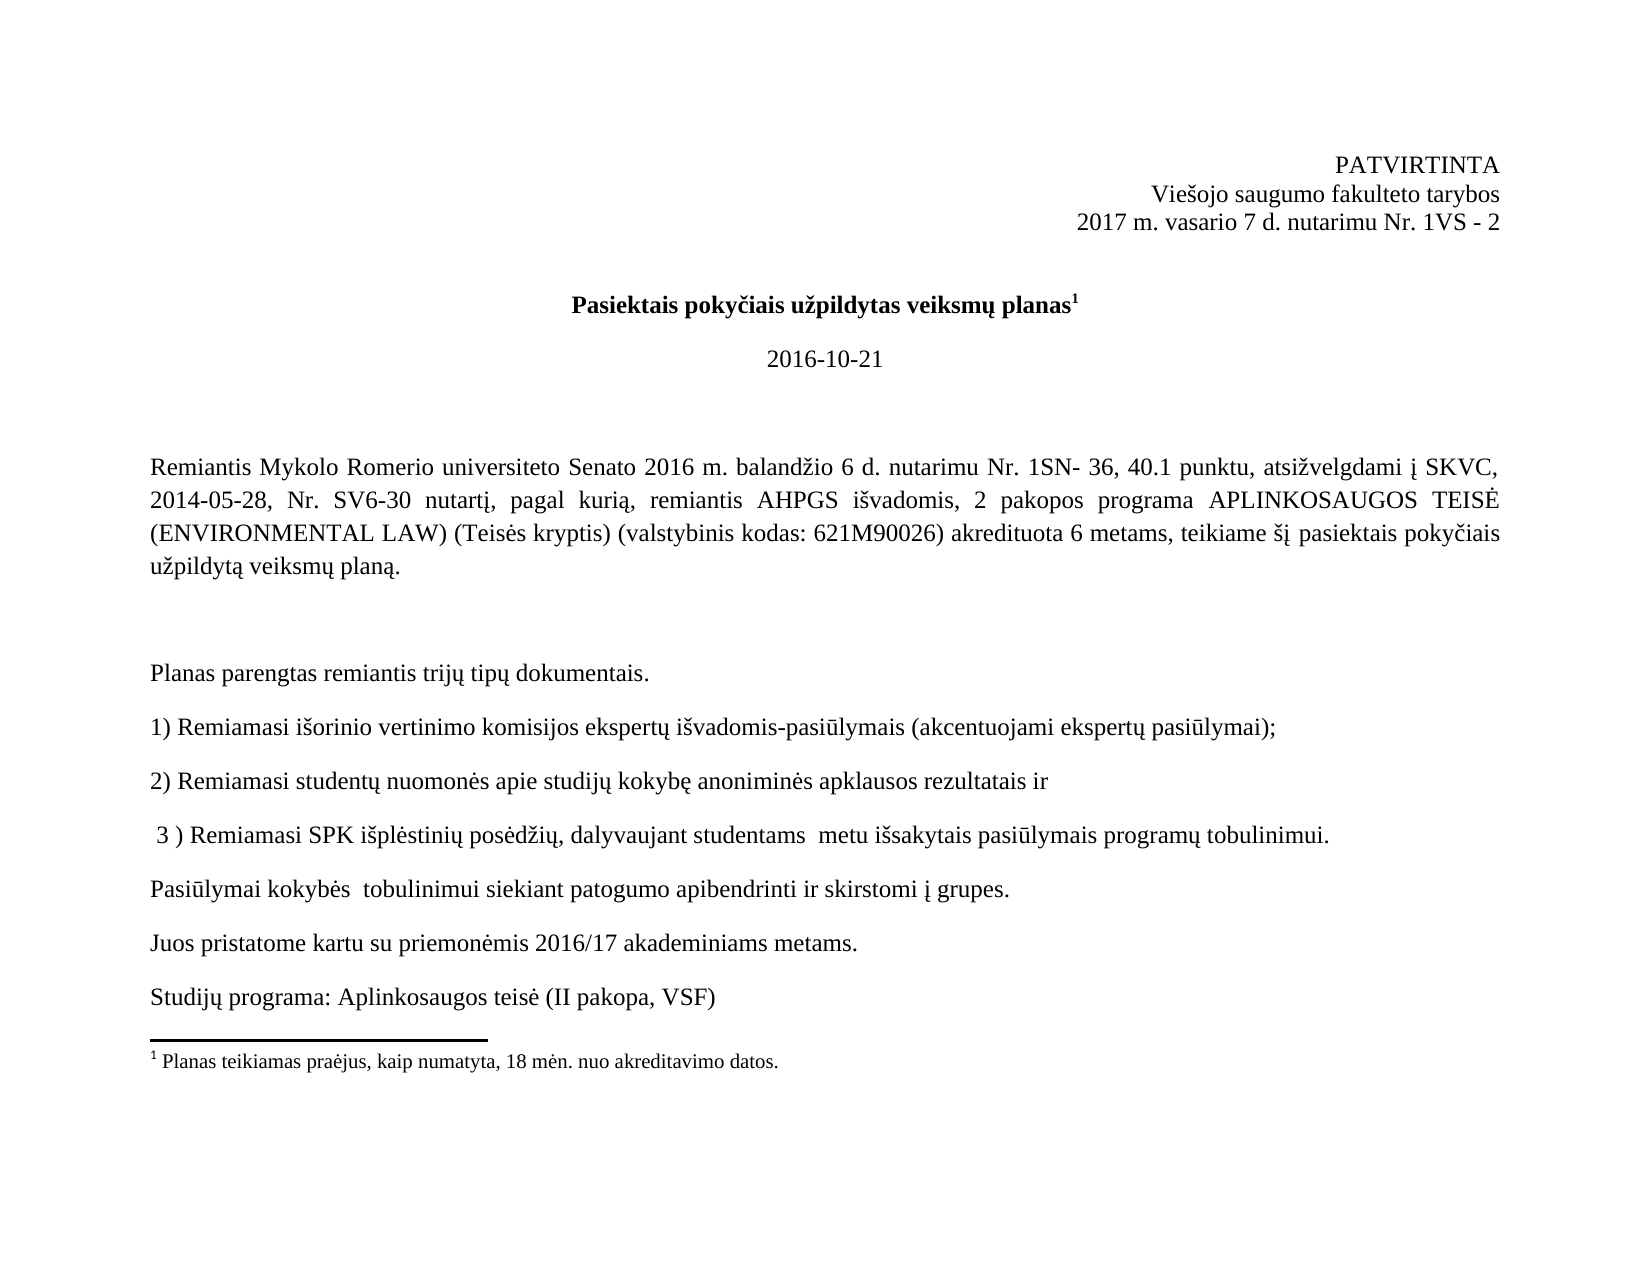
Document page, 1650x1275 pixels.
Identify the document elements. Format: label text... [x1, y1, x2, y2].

text Juos pristatome kartu su priemonėmis 2016/17 akademiniams metams. [150, 928, 1500, 956]
text PATVIRTINTA [150, 150, 1500, 179]
text Planas parengtas remiantis trijų tipų dokumentais. [150, 658, 1500, 687]
text Viešojo saugumo fakulteto tarybos [150, 179, 1500, 207]
text 2) Remiamasi studentų nuomonės apie studijų kokybę anoniminės apklausos rezultatais ir [150, 766, 1500, 795]
text Pasiūlymai kokybės tobulinimui siekiant patogumo apibendrinti ir skirstomi į grupes. [150, 874, 1500, 903]
text 1) Remiamasi išorinio vertinimo komisijos ekspertų išvadomis-pasiūlymais (akcentuojami ekspertų pasiūlymai); [150, 712, 1500, 741]
text 2017 m. vasario 7 d. nutarimu Nr. 1VS - 2 [150, 207, 1500, 236]
text Pasiektais pokyčiais užpildytas veiksmų planas [150, 290, 1500, 319]
text 3 ) Remiamasi SPK išplėstinių posėdžių, dalyvaujant studentams metu išsakytais pasiūlymais programų tobulinimui. [150, 820, 1500, 849]
text Studijų programa: Aplinkosaugos teisė (II pakopa, VSF) [150, 982, 1500, 1010]
text 2016-10-21 [150, 344, 1500, 373]
text Remiantis Mykolo Romerio universiteto Senato 2016 m. balandžio 6 d. nutarimu Nr. 1SN- 36, 40.1 punktu, atsižvelgdami į SKVC, 2014-05-28, Nr. SV6-30 nutartį, pagal kurią, remiantis AHPGS išvadomis, 2 pakopos programa APLINKOSAUGOS TEISĖ (ENVIRONMENTAL LAW) (Teisės kryptis) (valstybinis kodas: 621M90026) akredituota 6 metams, teikiame šį pasiektais pokyčiais užpildytą veiksmų planą. [150, 452, 1500, 579]
